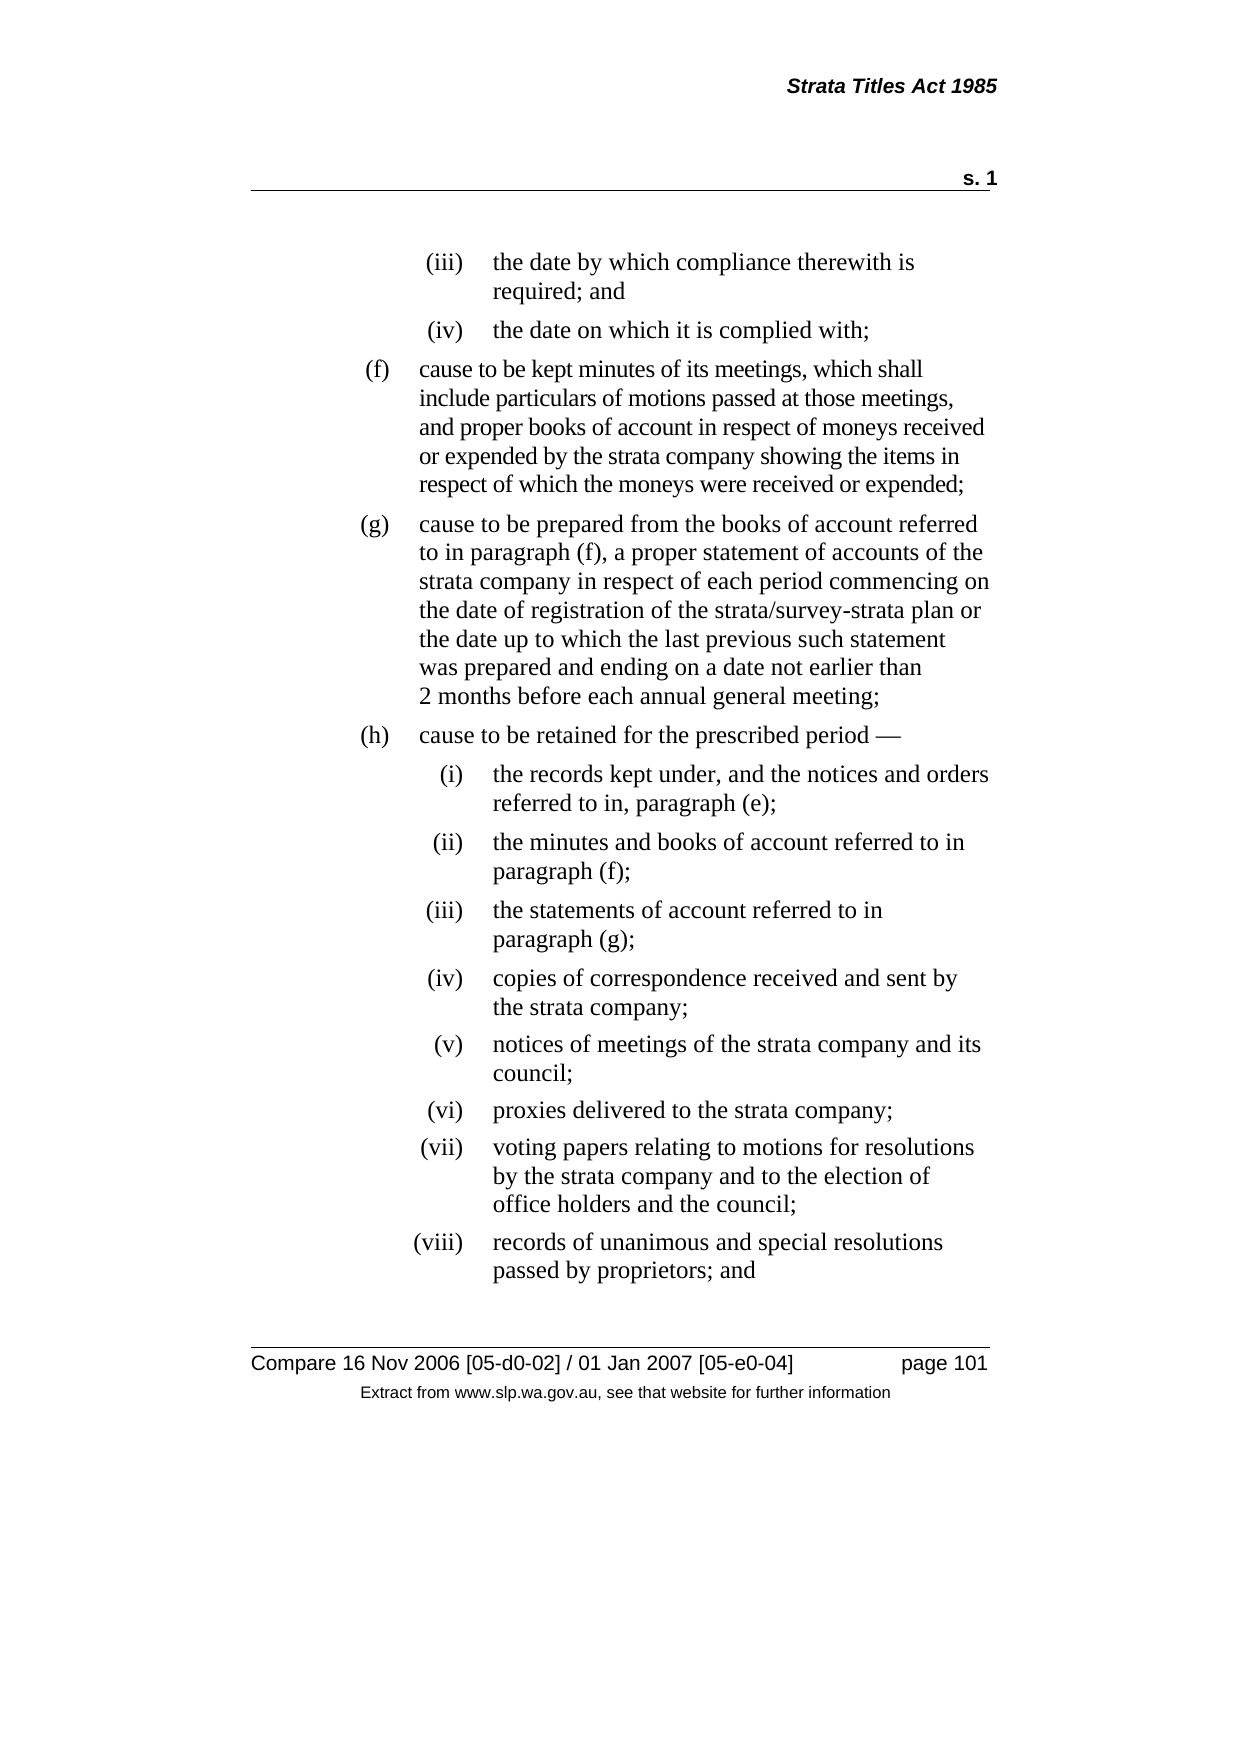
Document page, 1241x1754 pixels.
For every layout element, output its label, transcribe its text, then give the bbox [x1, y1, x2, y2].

text (iv) the date on which it is complied with; [251, 315, 990, 344]
text (vi) proxies delivered to the strata company; [251, 1095, 990, 1124]
text (v) notices of meetings of the strata company and its council; [251, 1029, 990, 1087]
text (iii) the date by which compliance therewith is required; and [251, 247, 990, 305]
text (iii) the statements of account referred to in paragraph (g); [251, 895, 990, 953]
text (iv) copies of correspondence received and sent by the strata company; [251, 963, 990, 1021]
text (viii) records of unanimous and special resolutions passed by proprietors; and [251, 1227, 990, 1284]
text (i) the records kept under, and the notices and orders referred to in, paragraph (e); [251, 759, 990, 817]
text (h) cause to be retained for the prescribed period — [251, 720, 990, 749]
text (vii) voting papers relating to motions for resolutions by the strata company and to the election of office holders and the council; [251, 1132, 990, 1218]
text (ii) the minutes and books of account referred to in paragraph (f); [251, 827, 990, 885]
text (g) cause to be prepared from the books of account referred to in paragraph (f), a proper statement of accounts of the strata company in respect of each period commencing on the date of registration of the strata/survey-strata plan or the date up to which the last previous such statement was prepared and ending on a date not earlier than 2 months before each annual general meeting; [251, 509, 990, 710]
text (f) cause to be kept minutes of its meetings, which shall include particulars of motions passed at those meetings, and proper books of account in respect of moneys received or expended by the strata company showing the items in respect of which the moneys were received or expended; [251, 354, 990, 498]
